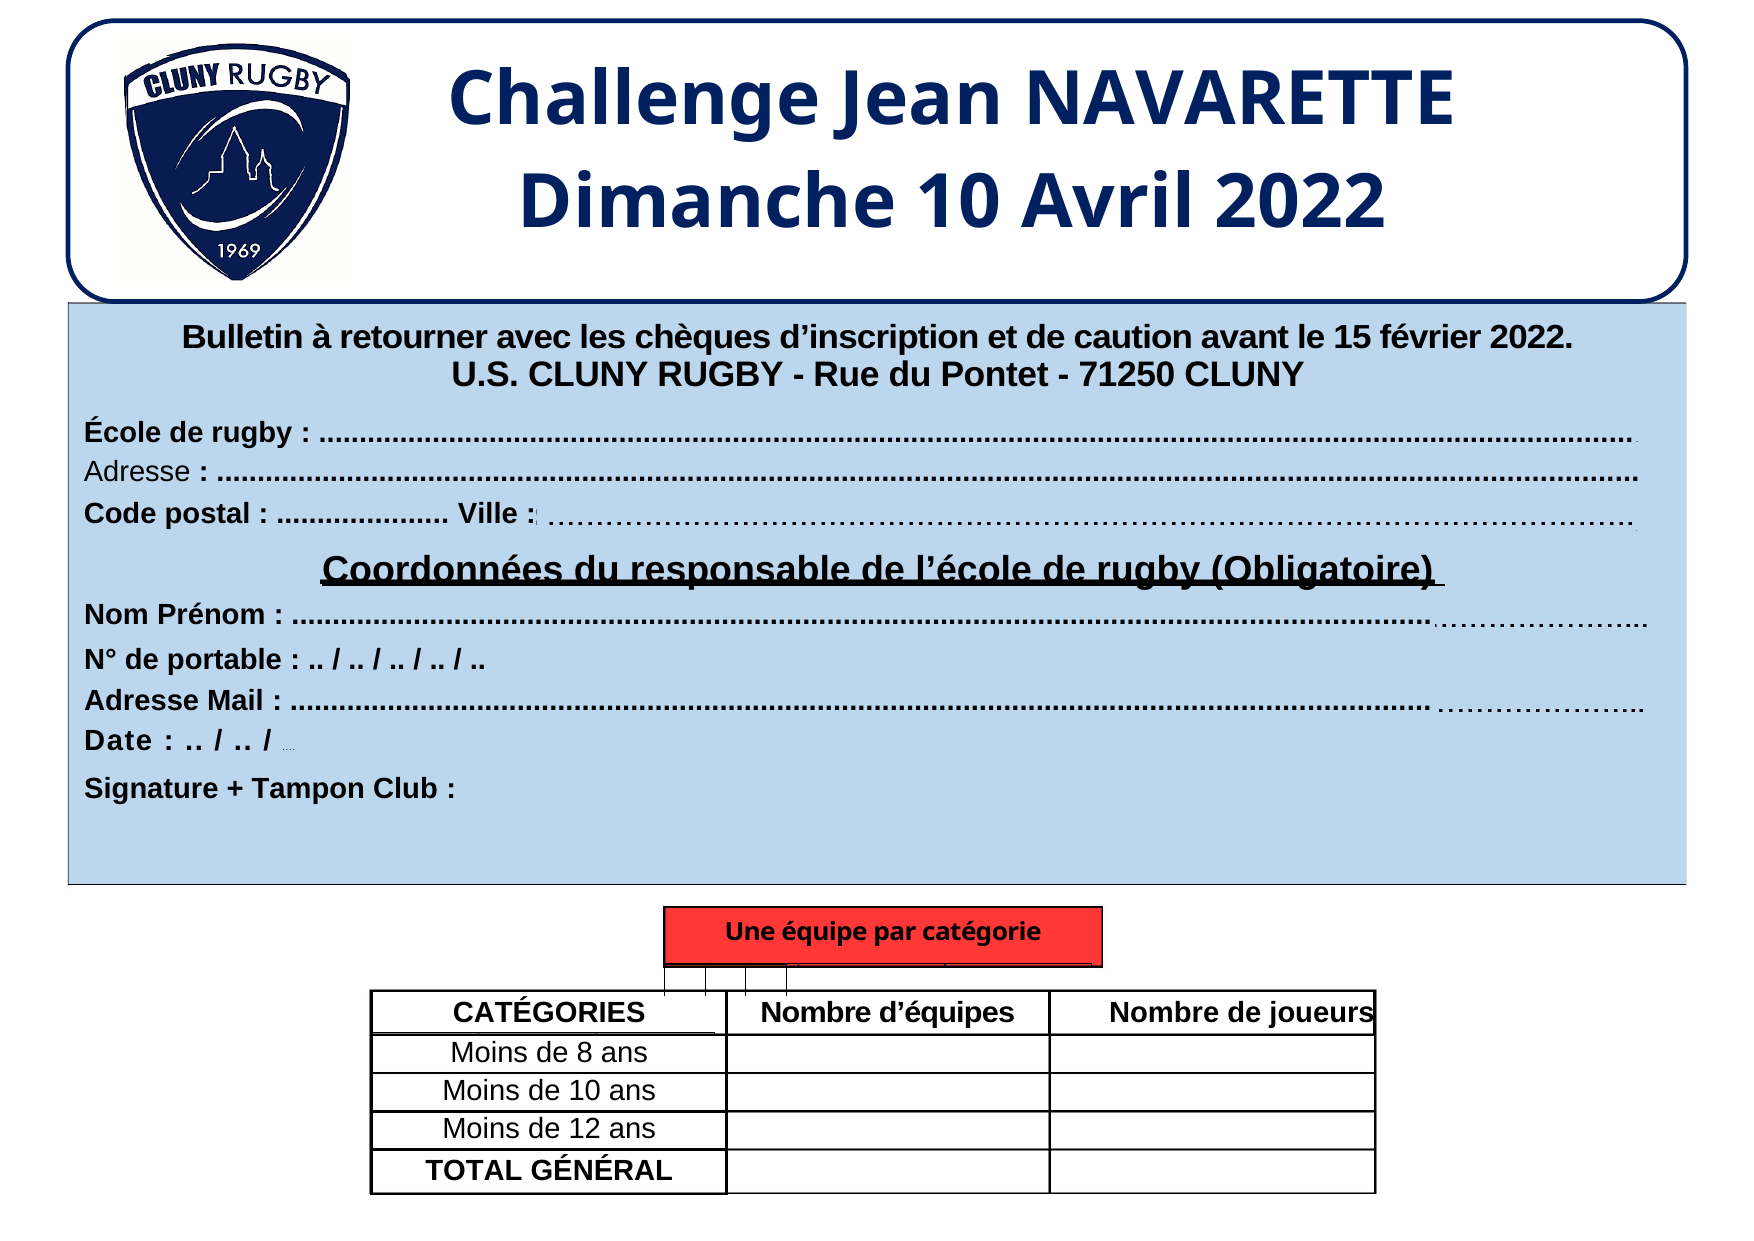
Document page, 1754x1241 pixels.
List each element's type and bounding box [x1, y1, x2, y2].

picture [67, 33, 78, 52]
picture [373, 1074, 725, 1110]
picture [373, 1151, 725, 1193]
picture [67, 270, 1687, 1194]
picture [706, 968, 745, 990]
picture [728, 992, 1048, 1034]
picture [106, 33, 364, 290]
picture [665, 907, 1102, 966]
picture [373, 1036, 725, 1072]
picture [373, 992, 725, 1034]
picture [665, 968, 705, 990]
picture [1676, 33, 1687, 52]
picture [1051, 992, 1373, 1034]
picture [746, 968, 786, 990]
picture [373, 1113, 725, 1148]
